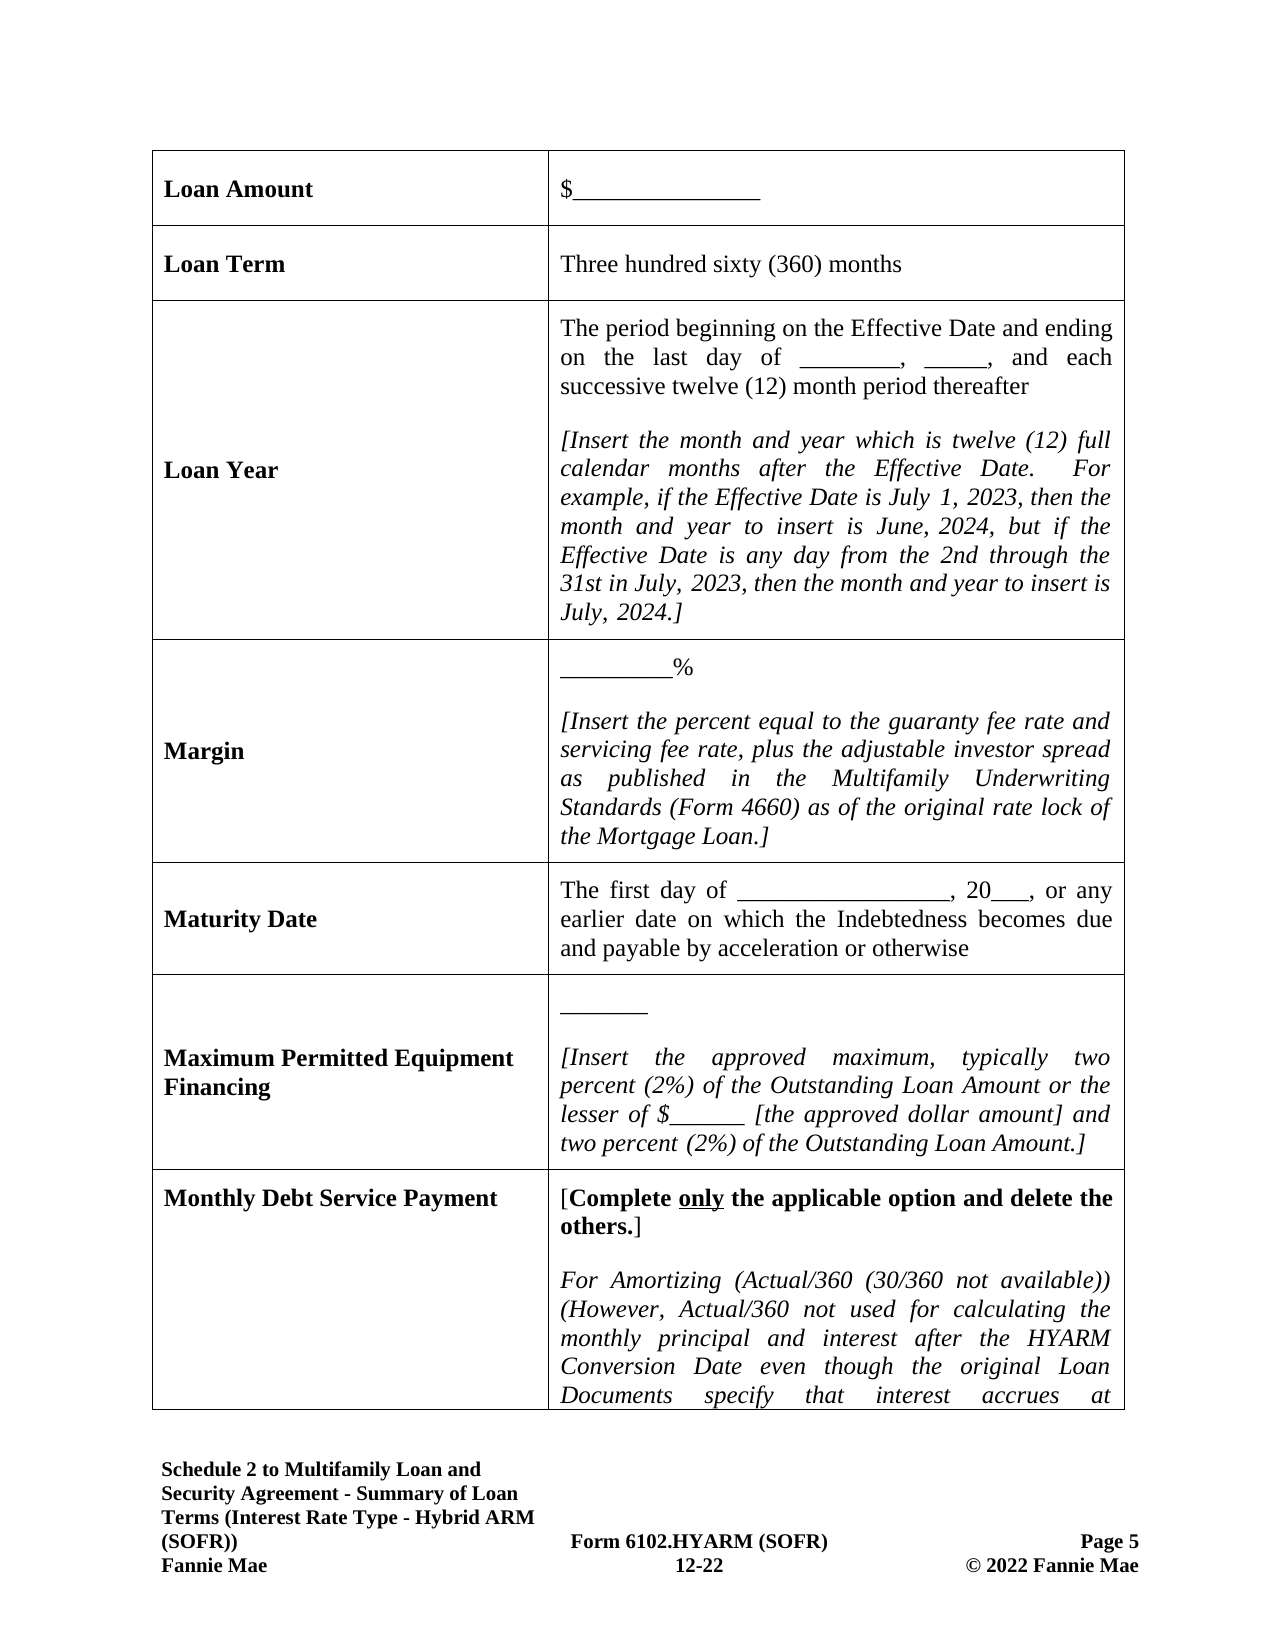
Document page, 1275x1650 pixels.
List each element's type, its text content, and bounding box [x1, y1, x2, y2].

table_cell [153, 1170, 548, 1409]
table_cell Loan Term [153, 226, 548, 300]
table_cell Maximum Permitted Equipment Financing [153, 975, 548, 1169]
table_cell _________% [Insert the percent equal to the guaranty fee rate and servicing fee rate, plus the adjustable investor spread as published in the Multifamily Underwriting Standards (Form 4660) as of the original rate lock of the Mortgage Loan.] [549, 640, 1124, 862]
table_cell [549, 1170, 1124, 1409]
table_cell The period beginning on the Effective Date and ending on the last day of ________, _____, and each successive twelve (12) month period thereafter [Insert the month and year which is twelve (12) full calendar months after the Effective Date. For example, if the Effective Date is July 1, 2023, then the month and year to insert is June, 2024, but if the Effective Date is any day from the 2nd through the 31st in July, 2023, then the month and year to insert is July, 2024.] [549, 301, 1124, 638]
table_cell Margin [153, 640, 548, 862]
table_cell Loan Amount [153, 151, 548, 225]
table_cell _______ [Insert the approved maximum, typically two percent (2%) of the Outstanding Loan Amount or the lesser of $______ [the approved dollar amount] and two percent (2%) of the Outstanding Loan Amount.] [549, 975, 1124, 1169]
table_cell Three hundred sixty (360) months [549, 226, 1124, 300]
table_cell Maturity Date [153, 863, 548, 974]
table_cell Loan Year [153, 301, 548, 638]
table_cell The first day of _________________, 20___, or any earlier date on which the Indebtedness becomes due and payable by acceleration or otherwise [549, 863, 1124, 974]
table_cell $_______________ [549, 151, 1124, 225]
